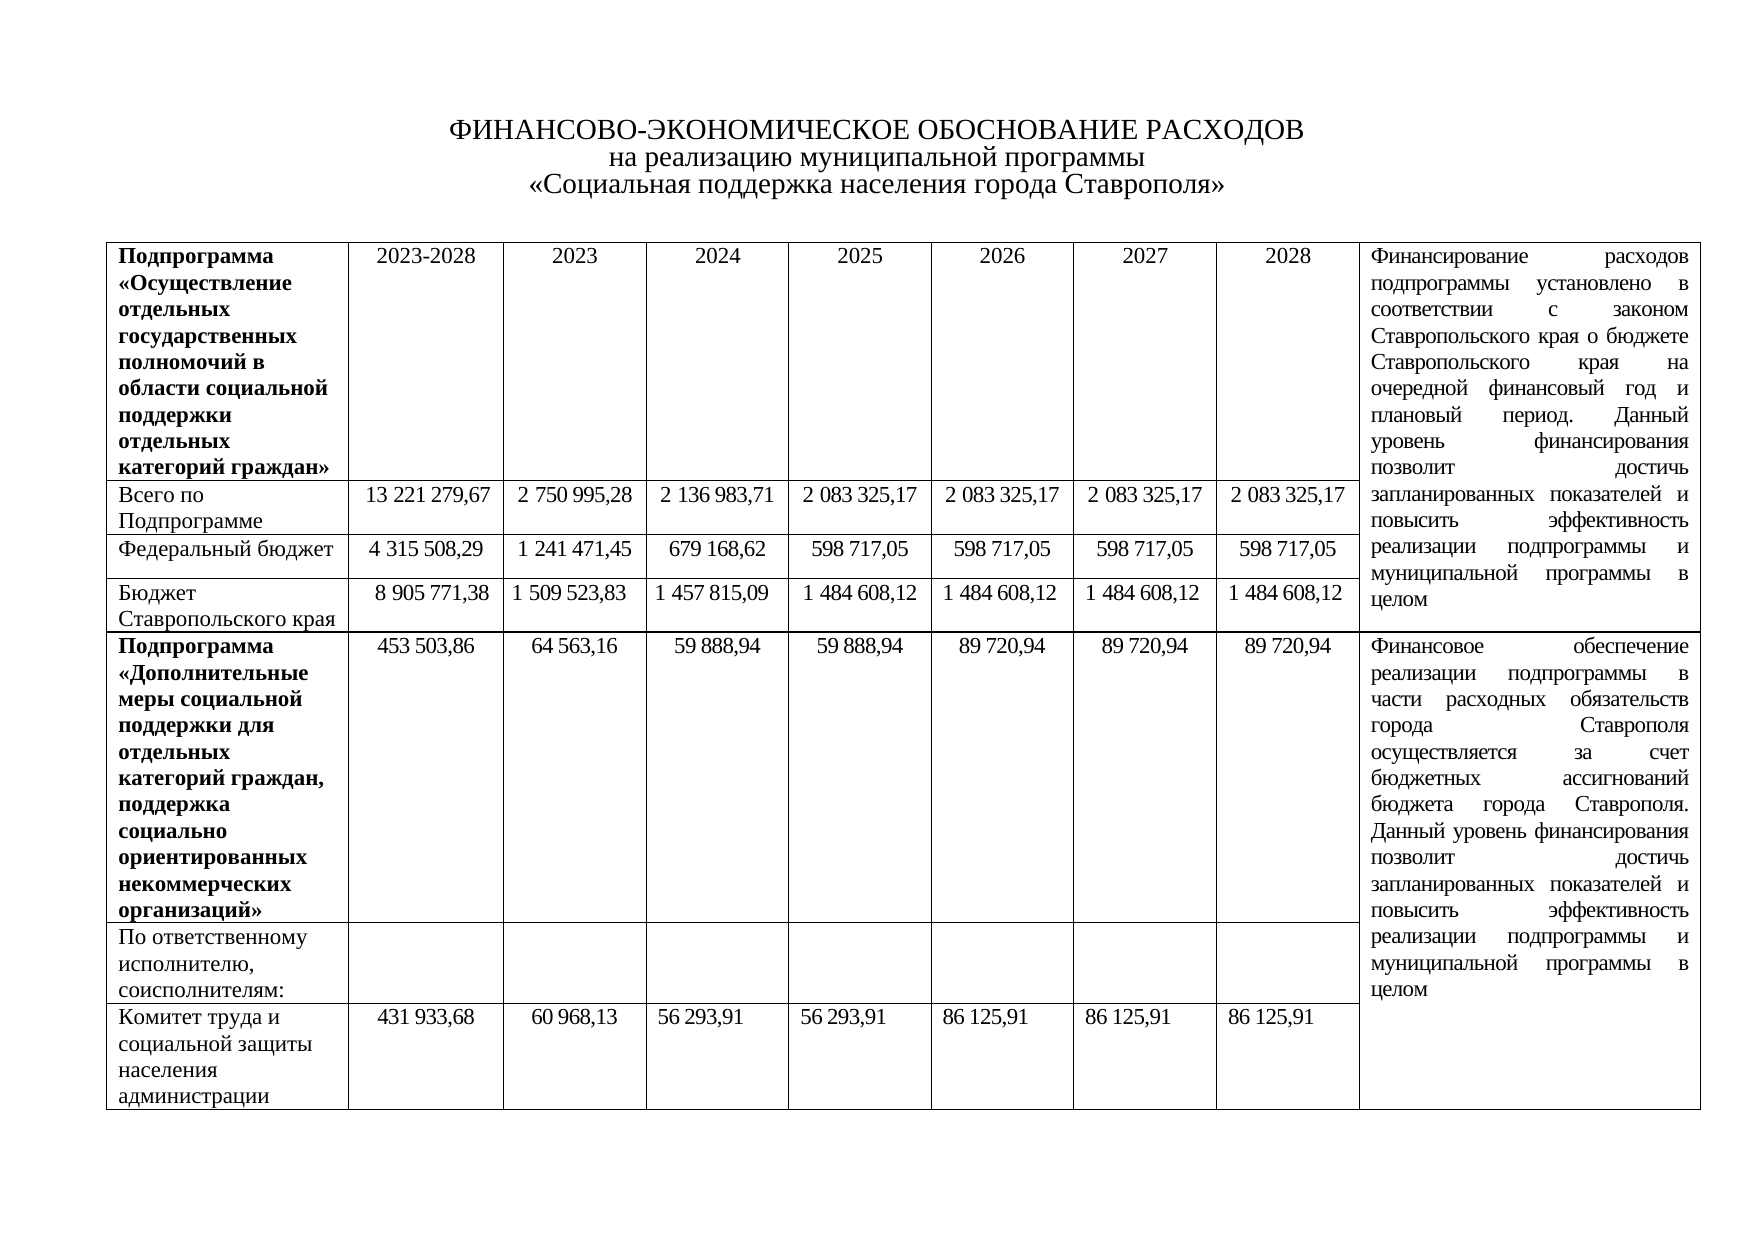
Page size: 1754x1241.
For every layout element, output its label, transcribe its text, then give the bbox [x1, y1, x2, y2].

table_cell [932, 923, 1073, 1002]
table_header 2023-2028 [349, 243, 503, 480]
table_cell 60 968,13 [504, 1004, 646, 1109]
table_cell 59 888,94 [789, 633, 931, 922]
table_header Подпрограмма «Осуществление отдельных государственных полномочий в области социальной поддержки отдельных категорий граждан» [107, 243, 348, 480]
table_header 2026 [932, 243, 1073, 480]
table_cell 1 484 608,12 [932, 579, 1073, 631]
table_cell 2 083 325,17 [789, 481, 931, 533]
table_cell 56 293,91 [789, 1004, 931, 1109]
table_cell Федеральный бюджет [107, 535, 348, 578]
text на реализацию муниципальной программы [118, 145, 1636, 172]
table_header Финансирование расходов подпрограммы установлено в соответствии с законом Ставропольского края о бюджете Ставропольского края на очередной финансовый год и плановый период. Данный уровень финансирования позволит достичь запланированных показателей и повысить эффективность реализации подпрограммы и муниципальной программы в целом [1360, 243, 1700, 631]
table_header 2028 [1217, 243, 1359, 480]
table_header 2024 [647, 243, 788, 480]
table_cell 86 125,91 [1074, 1004, 1216, 1109]
table_cell Подпрограмма «Дополнительные меры социальной поддержки для отдельных категорий граждан, поддержка социально ориентированных некоммерческих организаций» [107, 633, 348, 922]
table_cell 2 083 325,17 [1074, 481, 1216, 533]
text «Социальная поддержка населения города Ставрополя» [118, 172, 1636, 198]
table_cell 598 717,05 [932, 535, 1073, 578]
table_cell 1 484 608,12 [1074, 579, 1216, 631]
table_cell [647, 923, 788, 1002]
table_cell 2 750 995,28 [504, 481, 646, 533]
table_cell 89 720,94 [1074, 633, 1216, 922]
table_cell 598 717,05 [1217, 535, 1359, 578]
table_cell 1 484 608,12 [1217, 579, 1359, 631]
table_cell 8 905 771,38 [349, 579, 503, 631]
table_header 2025 [789, 243, 931, 480]
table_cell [107, 1004, 348, 1109]
table_cell 89 720,94 [1217, 633, 1359, 922]
table_cell Всего по Подпрограмме [107, 481, 348, 533]
table_cell 2 136 983,71 [647, 481, 788, 533]
table_cell [789, 923, 931, 1002]
text ФИНАНСОВО-ЭКОНОМИЧЕСКОЕ ОБОСНОВАНИЕ РАСХОДОВ [118, 118, 1636, 145]
table_cell 679 168,62 [647, 535, 788, 578]
table_cell [349, 923, 503, 1002]
table_cell 431 933,68 [349, 1004, 503, 1109]
table_cell Бюджет Ставропольского края [107, 579, 348, 631]
table_cell 1 457 815,09 [647, 579, 788, 631]
table_cell 1 484 608,12 [789, 579, 931, 631]
table_cell [1217, 923, 1359, 1002]
table_cell 64 563,16 [504, 633, 646, 922]
table_cell 2 083 325,17 [1217, 481, 1359, 533]
table_cell 2 083 325,17 [932, 481, 1073, 533]
table_cell 1 241 471,45 [504, 535, 646, 578]
table_cell [1074, 923, 1216, 1002]
table_cell 598 717,05 [1074, 535, 1216, 578]
table_cell 86 125,91 [932, 1004, 1073, 1109]
table_header 2023 [504, 243, 646, 480]
table_cell По ответственному исполнителю, соисполнителям: [107, 923, 348, 1002]
table_cell 13 221 279,67 [349, 481, 503, 533]
table_cell 4 315 508,29 [349, 535, 503, 578]
table_cell 453 503,86 [349, 633, 503, 922]
table_cell 89 720,94 [932, 633, 1073, 922]
table_cell 1 509 523,83 [504, 579, 646, 631]
table_cell 86 125,91 [1217, 1004, 1359, 1109]
table_cell [504, 923, 646, 1002]
table_cell 59 888,94 [647, 633, 788, 922]
table_cell 598 717,05 [789, 535, 931, 578]
table_cell 56 293,91 [647, 1004, 788, 1109]
table_header 2027 [1074, 243, 1216, 480]
